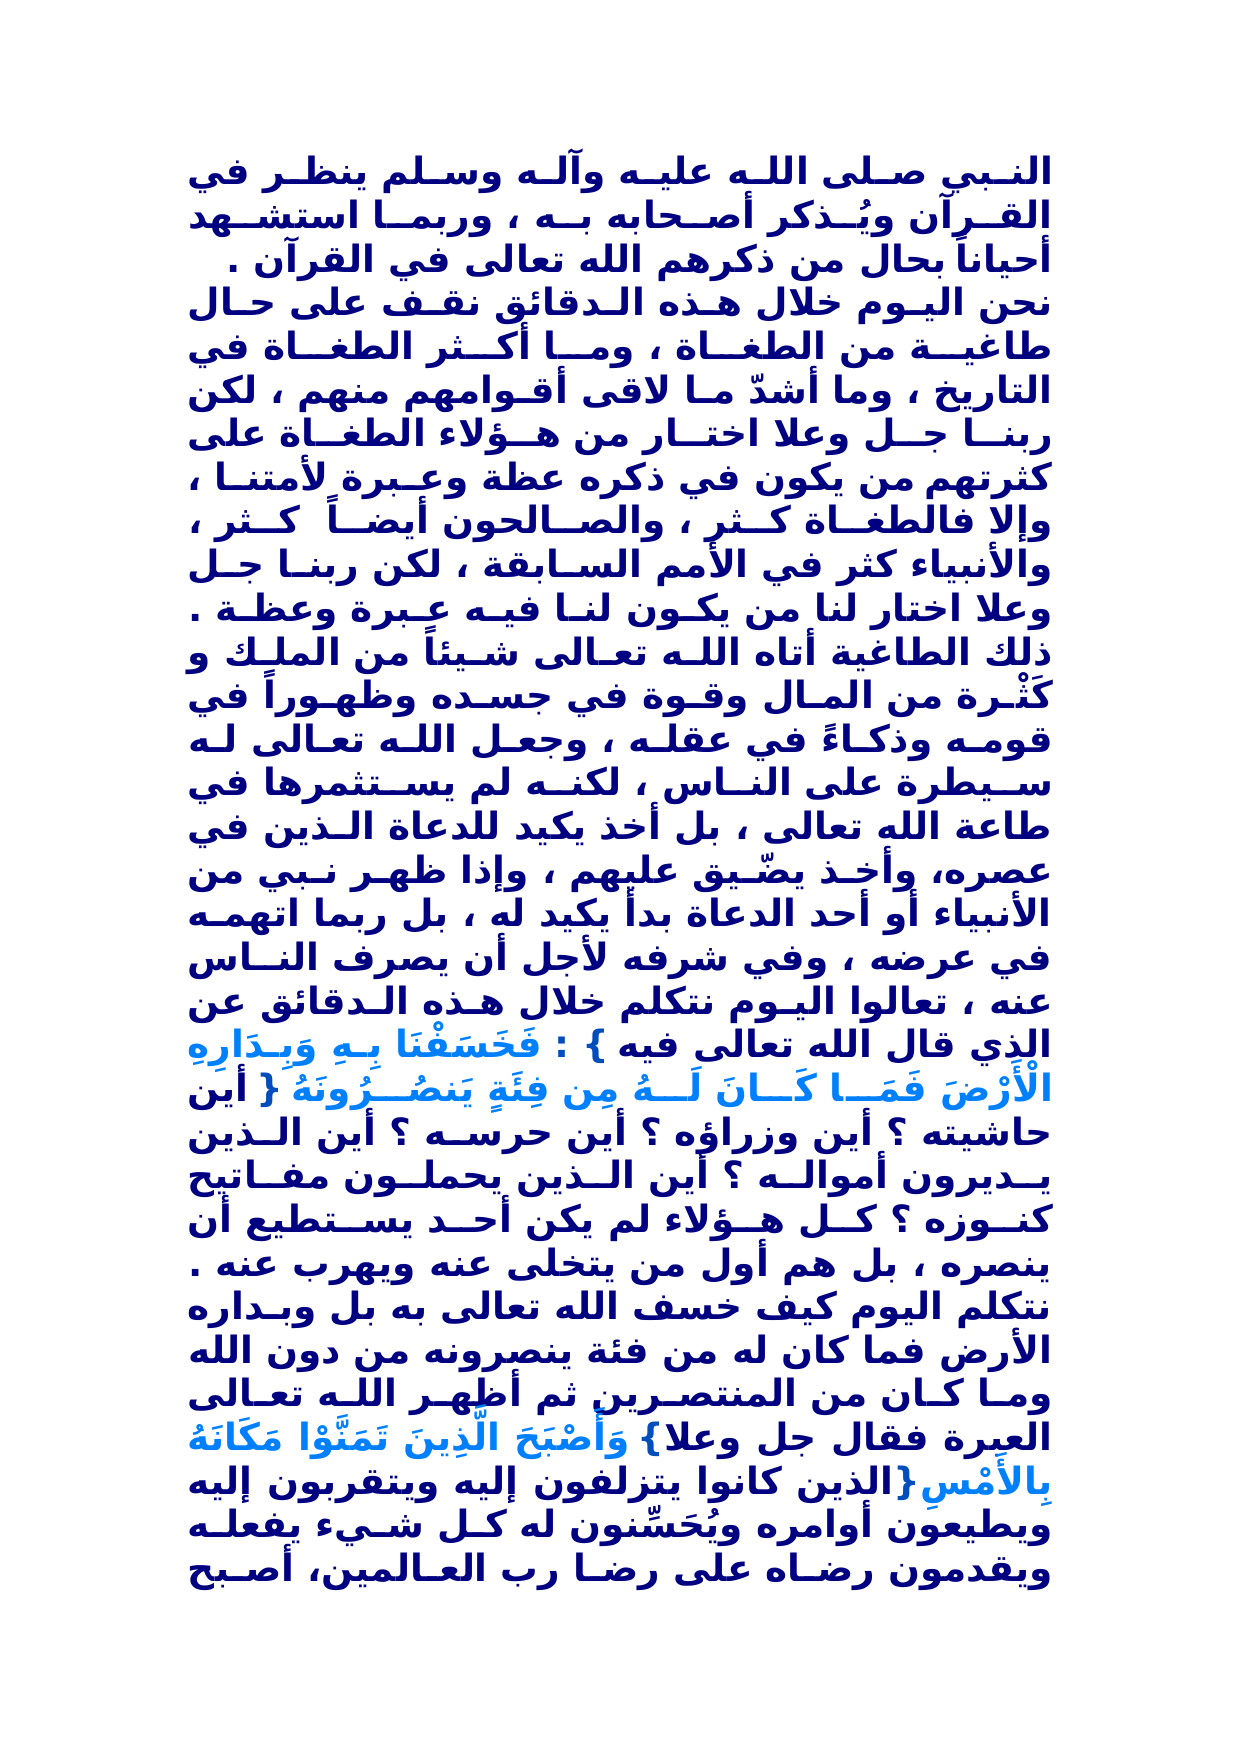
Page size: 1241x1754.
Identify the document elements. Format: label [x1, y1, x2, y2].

text [187, 150, 1053, 281]
text [187, 281, 1053, 1590]
